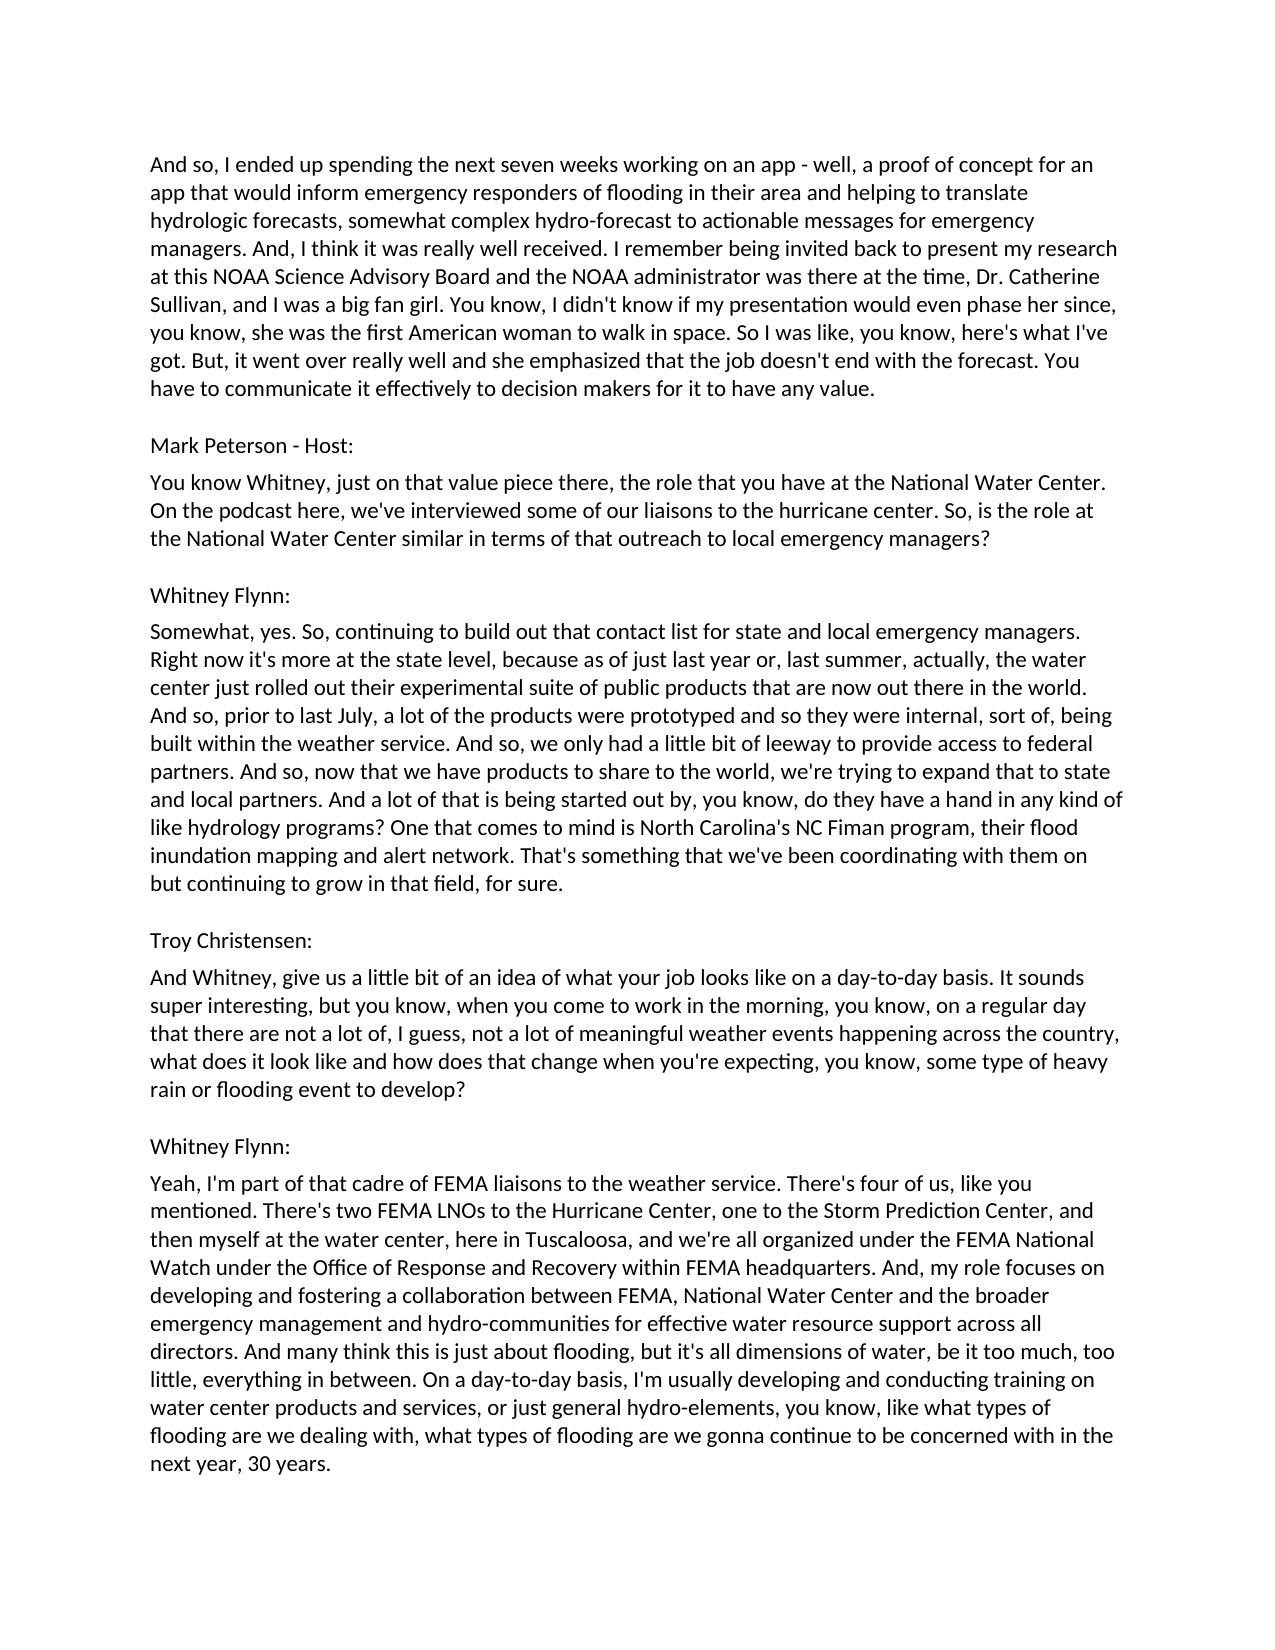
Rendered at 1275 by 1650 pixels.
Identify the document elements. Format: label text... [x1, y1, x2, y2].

text And Whitney, give us a little bit of an idea of what your job looks like on a day-to-day basis. It sounds super interesting, but you know, when you come to work in the morning, you know, on a regular day that there are not a lot of, I guess, not a lot of meaningful weather events happening across the country, what does it look like and how does that change when you're expecting, you know, some type of heavy rain or flooding event to develop? [150, 963, 1125, 1103]
text Troy Christensen: [150, 927, 1125, 955]
text Yeah, I'm part of that cadre of FEMA liaisons to the weather service. There's four of us, like you mentioned. There's two FEMA LNOs to the Hurricane Center, one to the Storm Prediction Center, and then myself at the water center, here in Tuscaloosa, and we're all organized under the FEMA National Watch under the Office of Response and Recovery within FEMA headquarters. And, my role focuses on developing and fostering a collaboration between FEMA, National Water Center and the broader emergency management and hydro-communities for effective water resource support across all directors. And many think this is just about flooding, but it's all dimensions of water, be it too much, too little, everything in between. On a day-to-day basis, I'm usually developing and conducting training on water center products and services, or just general hydro-elements, you know, like what types of flooding are we dealing with, what types of flooding are we gonna continue to be concerned with in the next year, 30 years. [150, 1169, 1125, 1477]
text Somewhat, yes. So, continuing to build out that contact list for state and local emergency managers. Right now it's more at the state level, because as of just last year or, last summer, actually, the water center just rolled out their experimental suite of public products that are now out there in the world. And so, prior to last July, a lot of the products were prototyped and so they were internal, sort of, being built within the weather service. And so, we only had a little bit of leeway to provide access to federal partners. And so, now that we have products to share to the world, we're trying to expand that to state and local partners. And a lot of that is being started out by, you know, do they have a hand in any kind of like hydrology programs? One that comes to mind is North Carolina's NC Fiman program, their flood inundation mapping and alert network. That's something that we've been coordinating with them on but continuing to grow in that field, for sure. [150, 617, 1125, 897]
text Mark Peterson - Host: [150, 431, 1125, 459]
text Whitney Flynn: [150, 581, 1125, 609]
text Whitney Flynn: [150, 1132, 1125, 1160]
text And so, I ended up spending the next seven weeks working on an app - well, a proof of concept for an app that would inform emergency responders of flooding in their area and helping to translate hydrologic forecasts, somewhat complex hydro-forecast to actionable messages for emergency managers. And, I think it was really well received. I remember being invited back to present my research at this NOAA Science Advisory Board and the NOAA administrator was there at the time, Dr. Catherine Sullivan, and I was a big fan girl. You know, I didn't know if my presentation would even phase her since, you know, she was the first American woman to walk in space. So I was like, you know, here's what I've got. But, it went over really well and she emphasized that the job doesn't end with the forecast. You have to communicate it effectively to decision makers for it to have any value. [150, 150, 1125, 402]
text You know Whitney, just on that value piece there, the role that you have at the National Water Center. On the podcast here, we've interviewed some of our liaisons to the hurricane center. So, is the role at the National Water Center similar in terms of that outreach to local emergency managers? [150, 468, 1125, 552]
